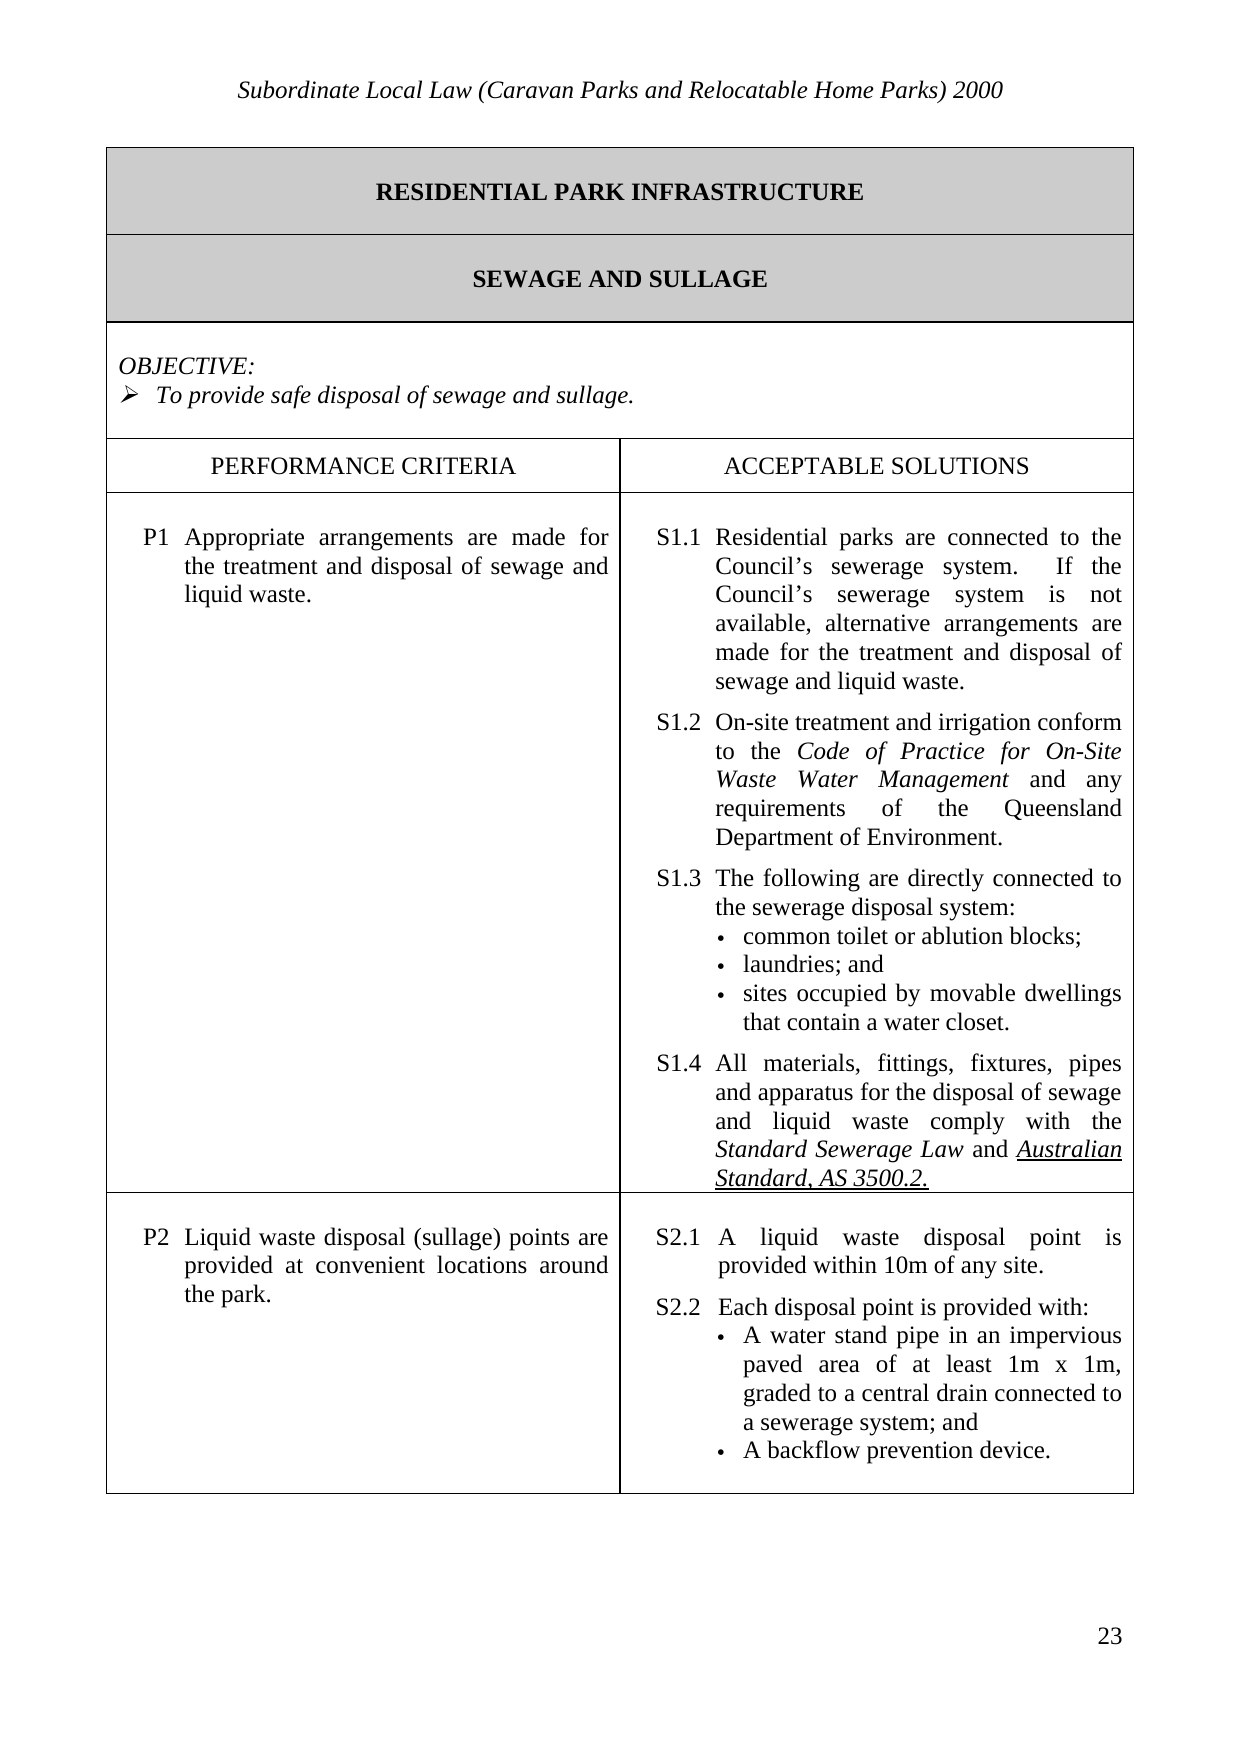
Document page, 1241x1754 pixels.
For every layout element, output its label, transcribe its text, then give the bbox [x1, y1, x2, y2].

table_cell Residential parks are connected to the Council’s sewerage system. If the Council’s sewerage system is not available, alternative arrangements are made for the treatment and disposal of sewage and liquid waste. On-site treatment and irrigation conform to the Code of Practice for On-Site Waste Water Management and any requirements of the Queensland Department of Environment. The following are directly connected to the sewerage disposal system: common toilet or ablution blocks; laundries; and sites occupied by movable dwellings that contain a water closet. All materials, fittings, fixtures, pipes and apparatus for the disposal of sewage and liquid waste comply with the Standard Sewerage Law and Australian Standard, AS 3500.2. [621, 493, 1133, 1192]
table_cell PERFORMANCE CRITERIA [107, 439, 619, 492]
table_cell Liquid waste disposal (sullage) points are provided at convenient locations around the park. [107, 1193, 619, 1493]
table_header RESIDENTIAL PARK INFRASTRUCTURE [107, 148, 1133, 234]
table_cell Appropriate arrangements are made for the treatment and disposal of sewage and liquid waste. [107, 493, 619, 1192]
table_cell ACCEPTABLE SOLUTIONS [621, 439, 1133, 492]
table_cell A liquid waste disposal point is provided within 10m of any site. Each disposal point is provided with: A water stand pipe in an impervious paved area of at least 1m x 1m, graded to a central drain connected to a sewerage system; and A backflow prevention device. [621, 1193, 1133, 1493]
table_cell SEWAGE AND SULLAGE [107, 235, 1133, 321]
table_cell OBJECTIVE: To provide safe disposal of sewage and sullage. [107, 323, 1133, 437]
